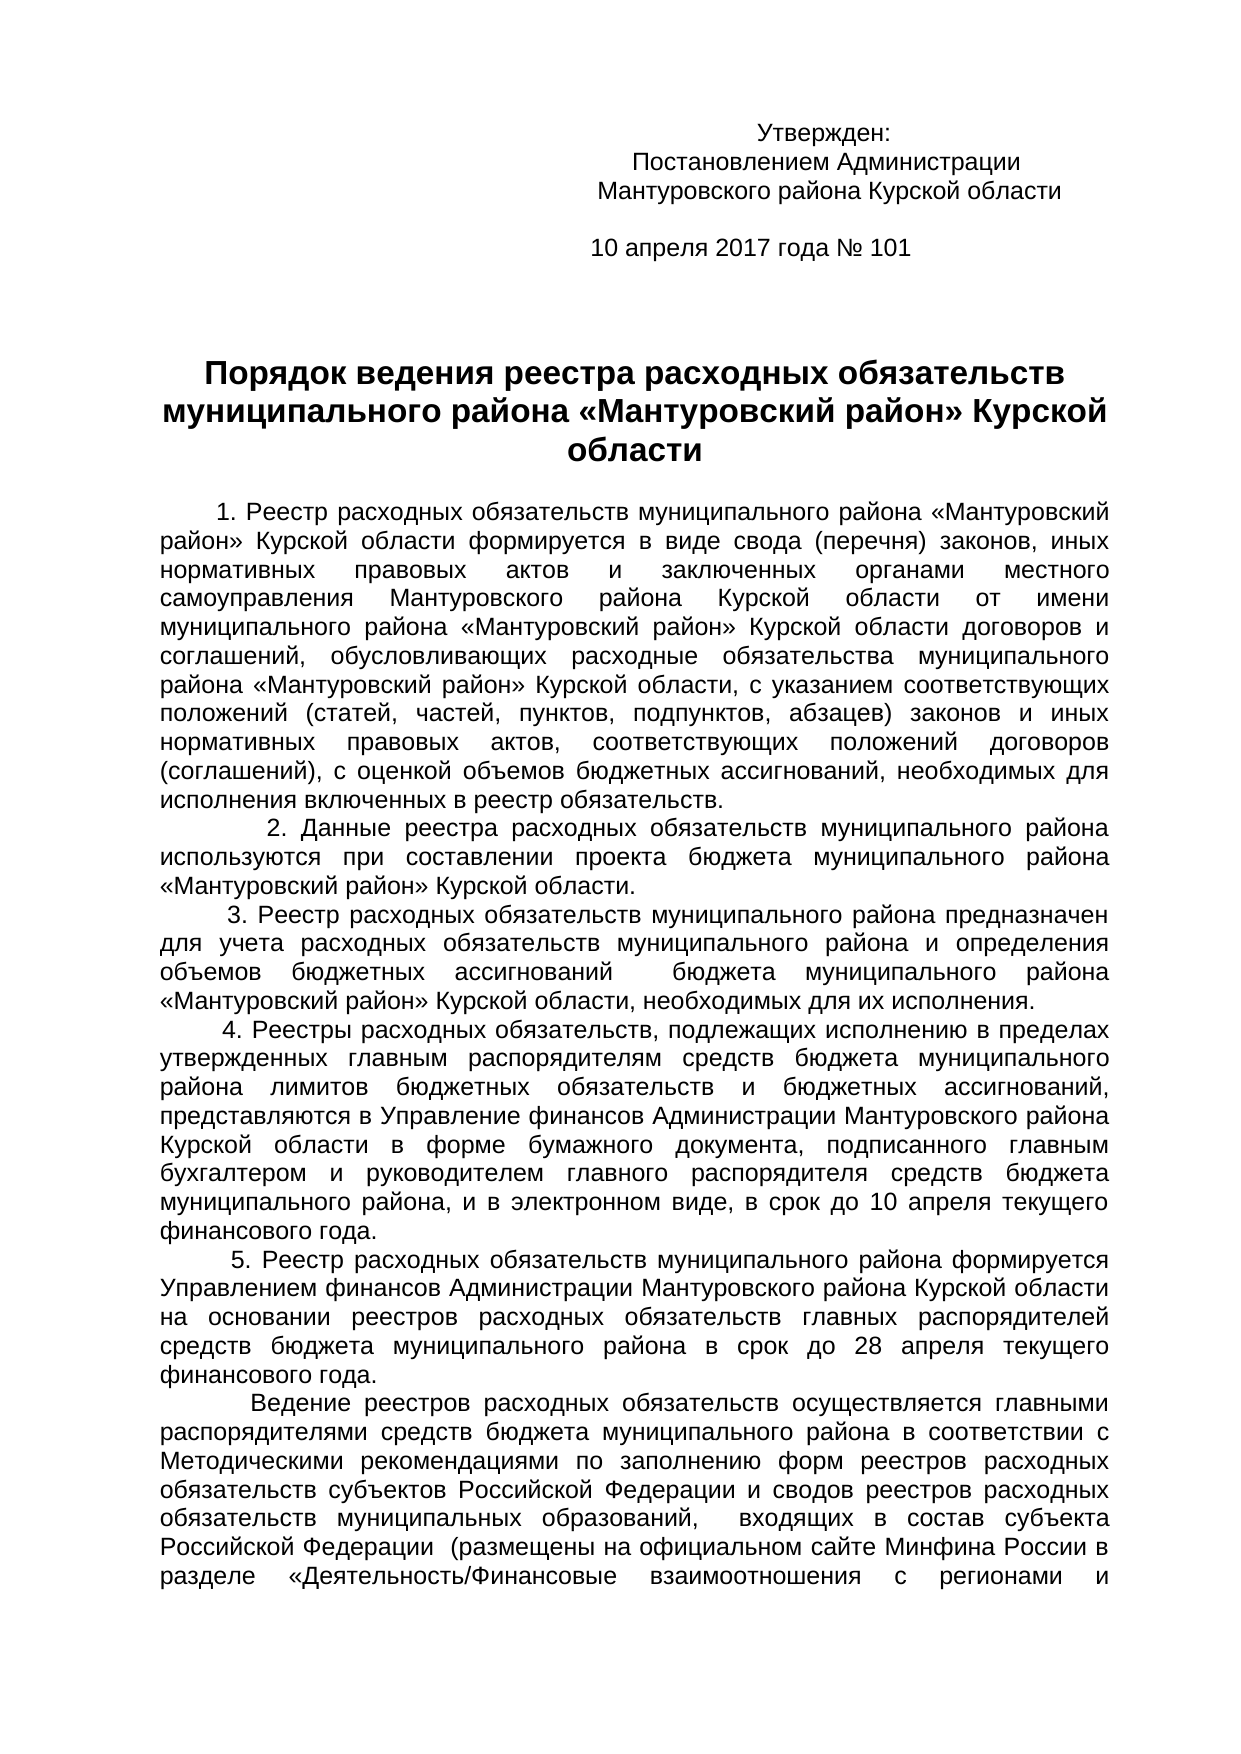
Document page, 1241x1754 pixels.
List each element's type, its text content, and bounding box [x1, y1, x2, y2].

text 1. Реестр расходных обязательств муниципального района «Мантуровский район» Курской области формируется в виде свода (перечня) законов, иных нормативных правовых актов и заключенных органами местного самоуправления Мантуровского района Курской области от имени муниципального района «Мантуровский район» Курской области договоров и соглашений, обусловливающих расходные обязательства муниципального района «Мантуровский район» Курской области, с указанием соответствующих положений (статей, частей, пунктов, подпунктов, абзацев) законов и иных нормативных правовых актов, соответствующих положений договоров (соглашений), с оценкой объемов бюджетных ассигнований, необходимых для исполнения включенных в реестр обязательств. [159, 497, 1110, 813]
text 2. Данные реестра расходных обязательств муниципального района используются при составлении проекта бюджета муниципального района «Мантуровский район» Курской области. [159, 813, 1110, 900]
text Порядок ведения реестра расходных обязательств [159, 353, 1110, 392]
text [159, 1388, 1110, 1590]
text муниципального района «Мантуровский район» Курской области [159, 392, 1110, 468]
text 10 апреля 2017 года № 101 [159, 233, 1110, 262]
text Постановлением Администрации [159, 147, 1110, 176]
text Утвержден: [159, 118, 1110, 147]
text Мантуровского района Курской области [159, 176, 1110, 204]
text 5. Реестр расходных обязательств муниципального района формируется Управлением финансов Администрации Мантуровского района Курской области на основании реестров расходных обязательств главных распорядителей средств бюджета муниципального района в срок до 28 апреля текущего финансового года. [159, 1245, 1110, 1388]
text 3. Реестр расходных обязательств муниципального района предназначен для учета расходных обязательств муниципального района и определения объемов бюджетных ассигнований бюджета муниципального района «Мантуровский район» Курской области, необходимых для их исполнения. [159, 900, 1110, 1015]
text 4. Реестры расходных обязательств, подлежащих исполнению в пределах утвержденных главным распорядителям средств бюджета муниципального района лимитов бюджетных обязательств и бюджетных ассигнований, представляются в Управление финансов Администрации Мантуровского района Курской области в форме бумажного документа, подписанного главным бухгалтером и руководителем главного распорядителя средств бюджета муниципального района, и в электронном виде, в срок до 10 апреля текущего финансового года. [159, 1015, 1110, 1245]
